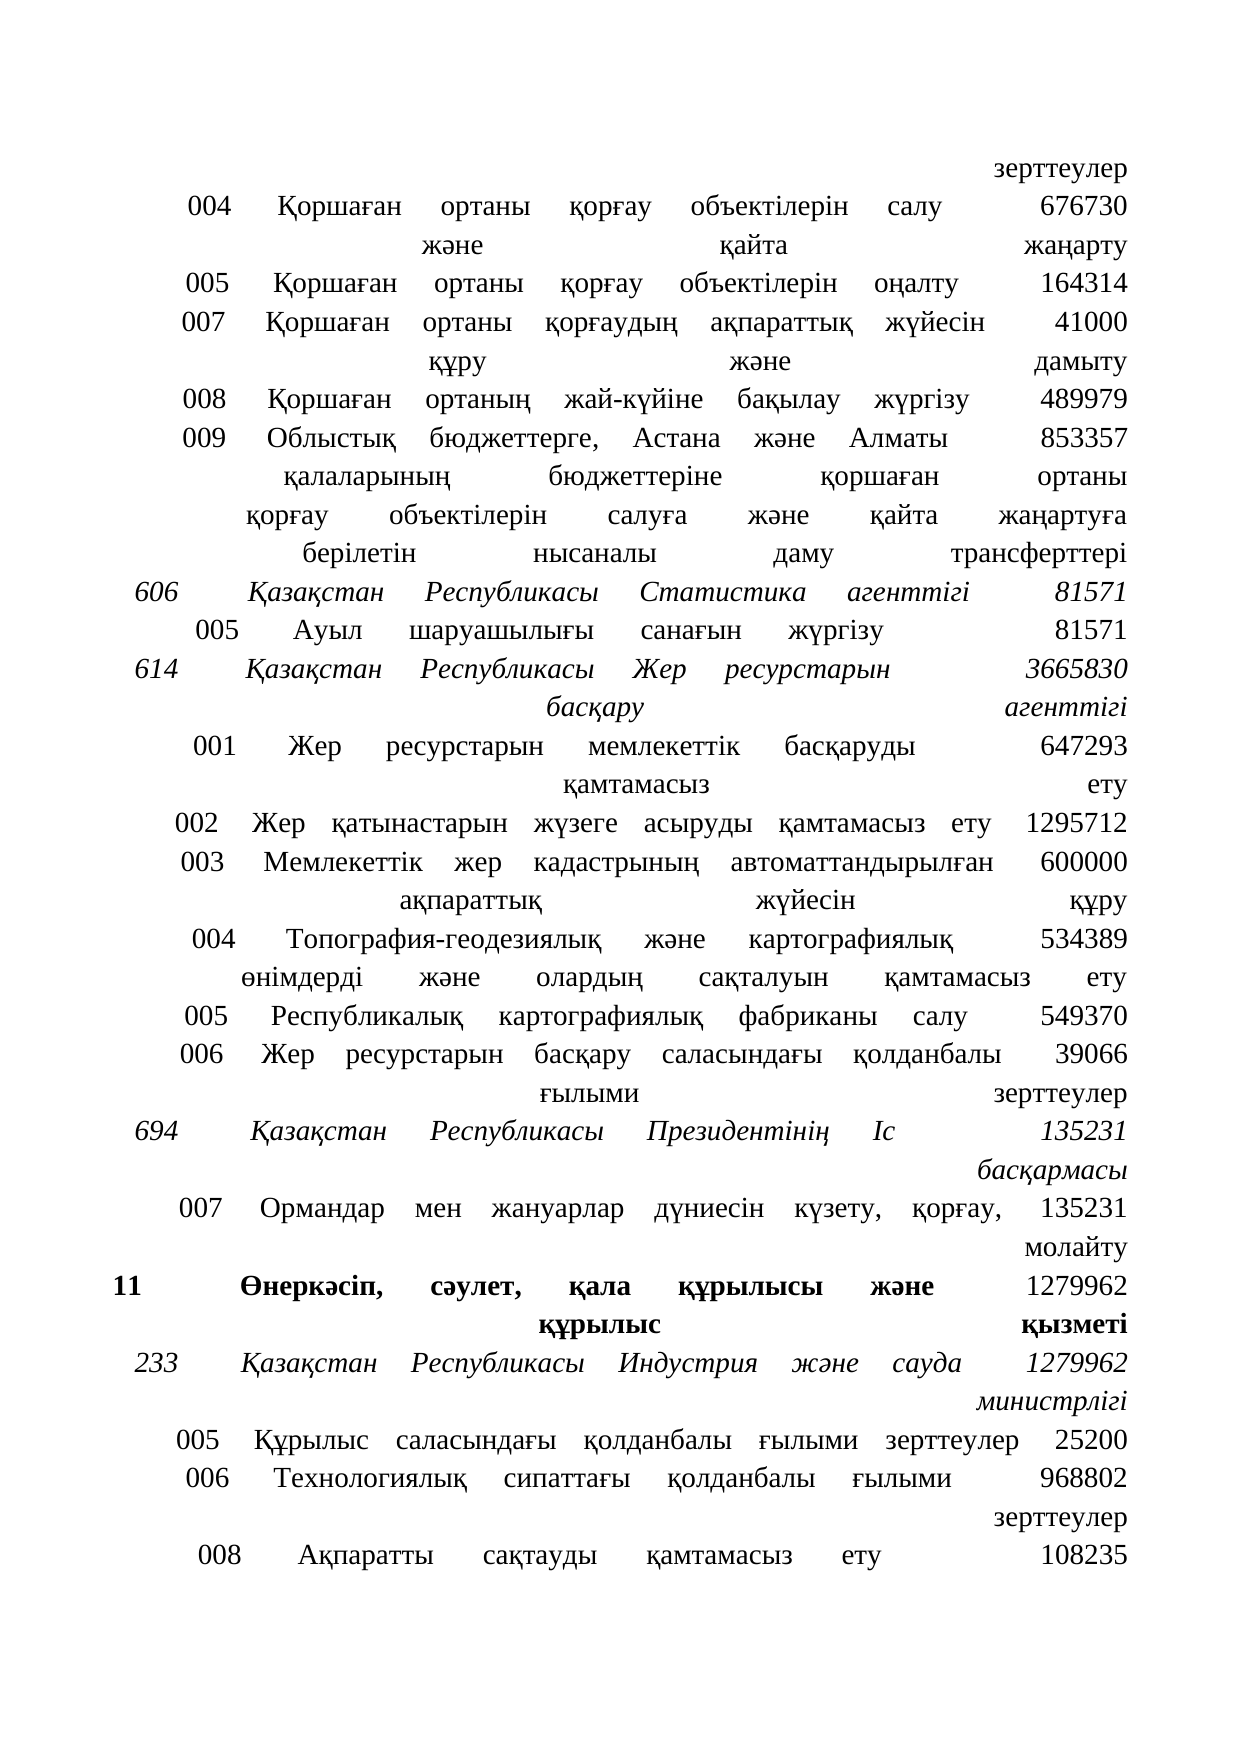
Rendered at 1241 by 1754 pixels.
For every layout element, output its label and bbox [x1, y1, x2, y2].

text [112, 150, 1128, 1571]
